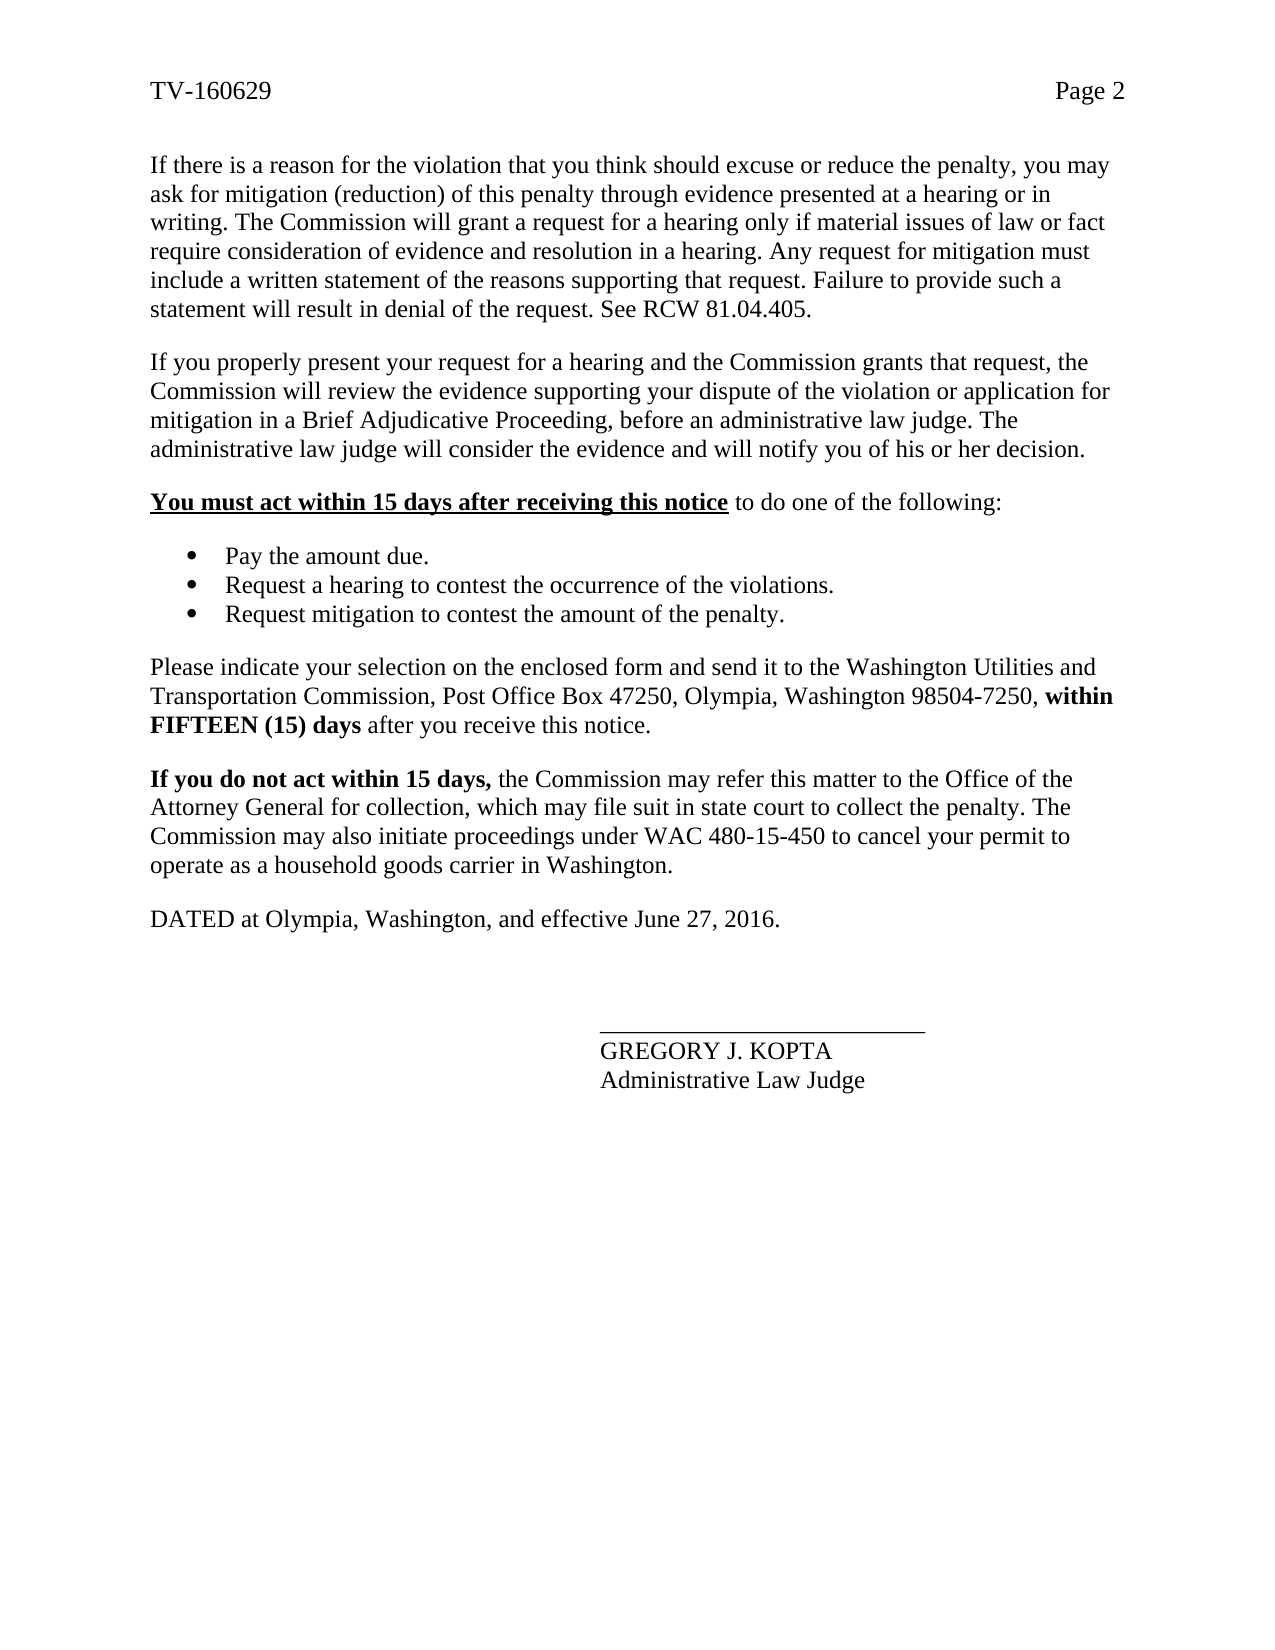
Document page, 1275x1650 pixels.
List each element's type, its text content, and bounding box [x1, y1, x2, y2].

text If you do not act within 15 days, the Commission may refer this matter to the Office of the Attorney General for collection, which may file suit in state court to collect the penalty. The Commission may also initiate proceedings under WAC 480-15-450 to cancel your permit to operate as a household goods carrier in Washington. [150, 764, 1125, 879]
list Request mitigation to contest the amount of the penalty. [187, 599, 1125, 627]
list Pay the amount due. [187, 541, 1125, 570]
text You must act within 15 days after receiving this notice to do one of the following: [150, 487, 1125, 516]
text Please indicate your selection on the enclosed form and send it to the Washington Utilities and Transportation Commission, Post Office Box 47250, Olympia, Washington 98504-7250, within FIFTEEN (15) days after you receive this notice. [150, 652, 1125, 739]
text If you properly present your request for a hearing and the Commission grants that request, the Commission will review the evidence supporting your dispute of the violation or application for mitigation in a Brief Adjudicative Proceeding, before an administrative law judge. The administrative law judge will consider the evidence and will notify you of his or her decision. [150, 347, 1125, 462]
list Request a hearing to contest the occurrence of the violations. [187, 570, 1125, 599]
text DATED at Olympia, Washington, and effective June 27, 2016. [150, 904, 1125, 932]
text __________________________ GREGORY J. KOPTA Administrative Law Judge [600, 1007, 1125, 1094]
text If there is a reason for the violation that you think should excuse or reduce the penalty, you may ask for mitigation (reduction) of this penalty through evidence presented at a hearing or in writing. The Commission will grant a request for a hearing only if material issues of law or fact require consideration of evidence and resolution in a hearing. Any request for mitigation must include a written statement of the reasons supporting that request. Failure to provide such a statement will result in denial of the request. See RCW 81.04.405. [150, 150, 1125, 322]
